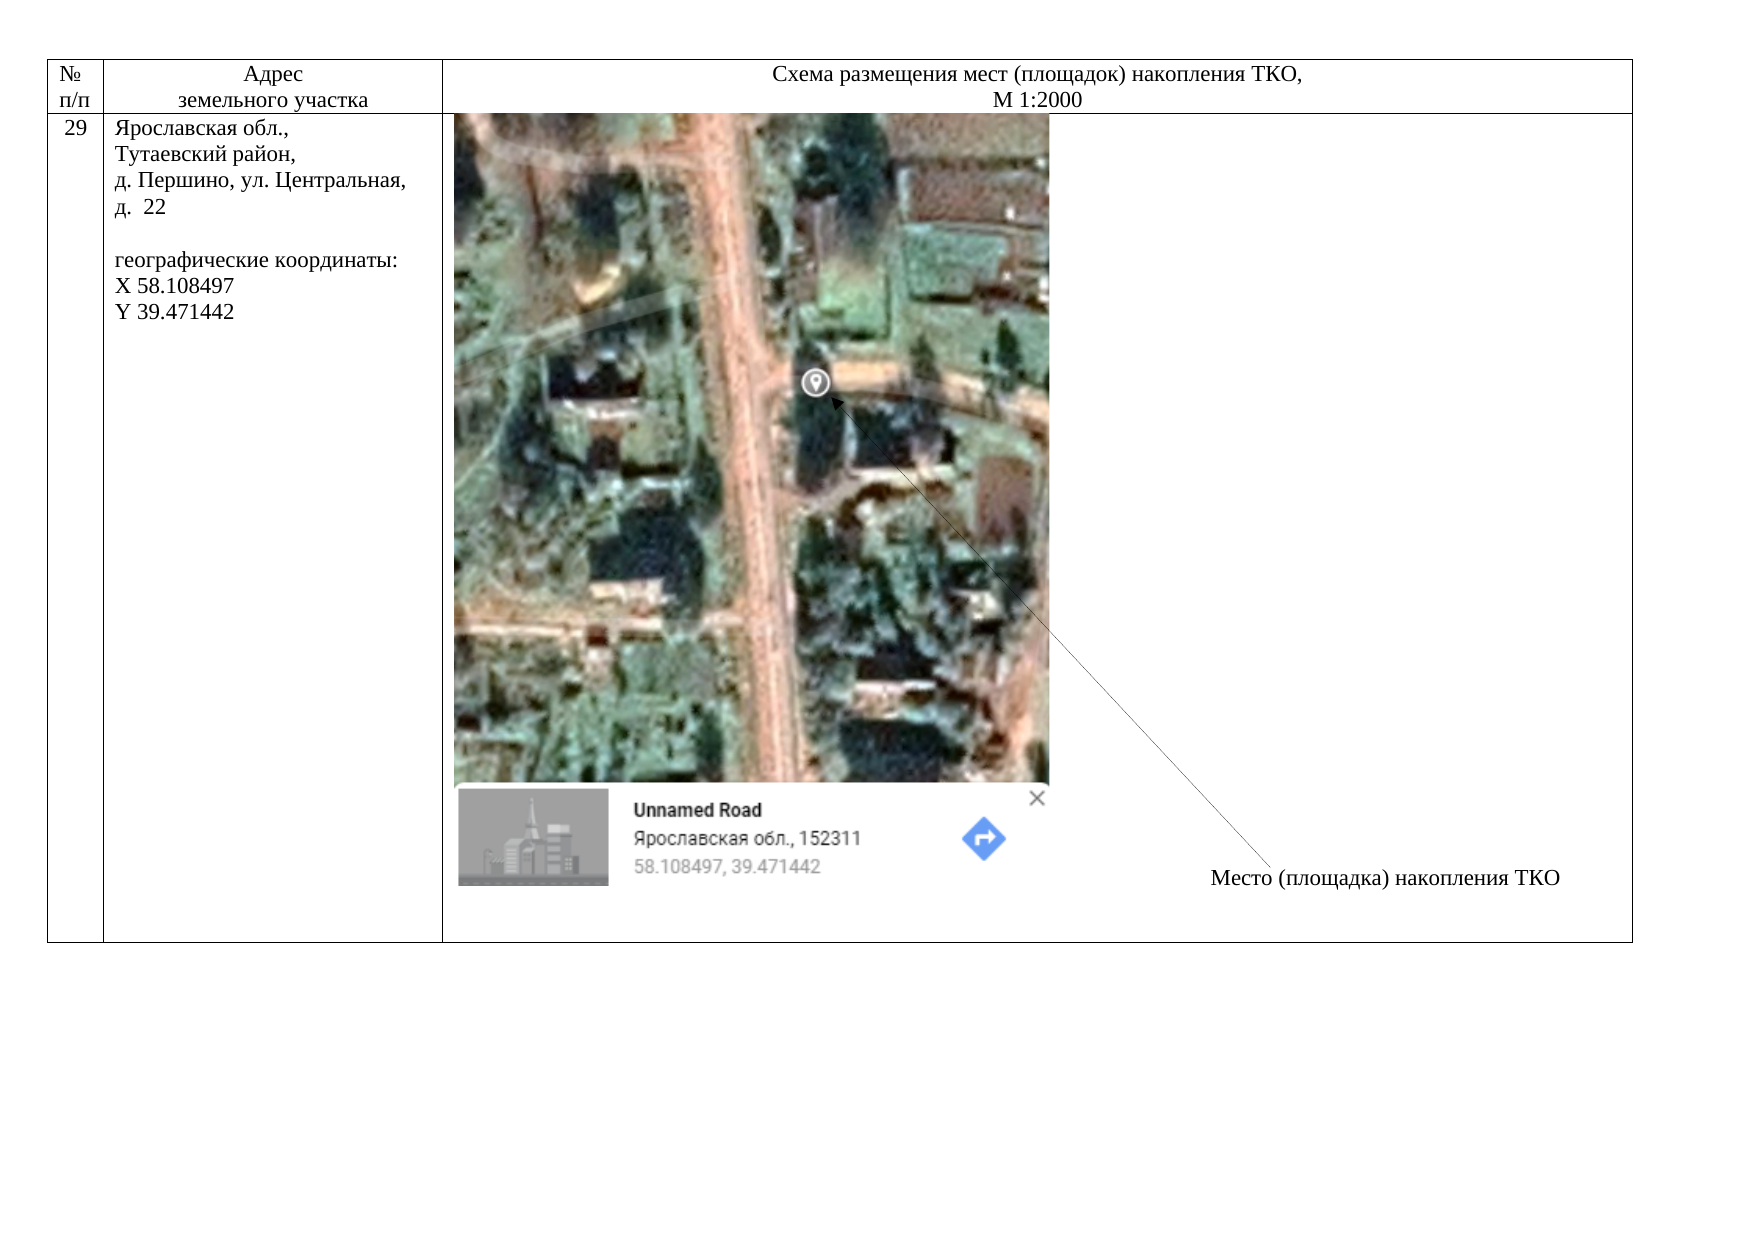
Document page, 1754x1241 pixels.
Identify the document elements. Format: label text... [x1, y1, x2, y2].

picture [454, 113, 1050, 886]
table_header № п/п [48, 60, 103, 113]
table_cell Ярославская обл., Тутаевский район, д. Першино, ул. Центральная, д. 22 географические координаты: Х 58.108497 Y 39.471442 [104, 114, 442, 942]
table_header Адрес земельного участка [104, 60, 442, 113]
table_cell Место (площадка) накопления ТКО [443, 114, 1632, 942]
table_header Схема размещения мест (площадок) накопления ТКО, М 1:2000 [443, 60, 1632, 113]
table_cell 29 [48, 114, 103, 942]
